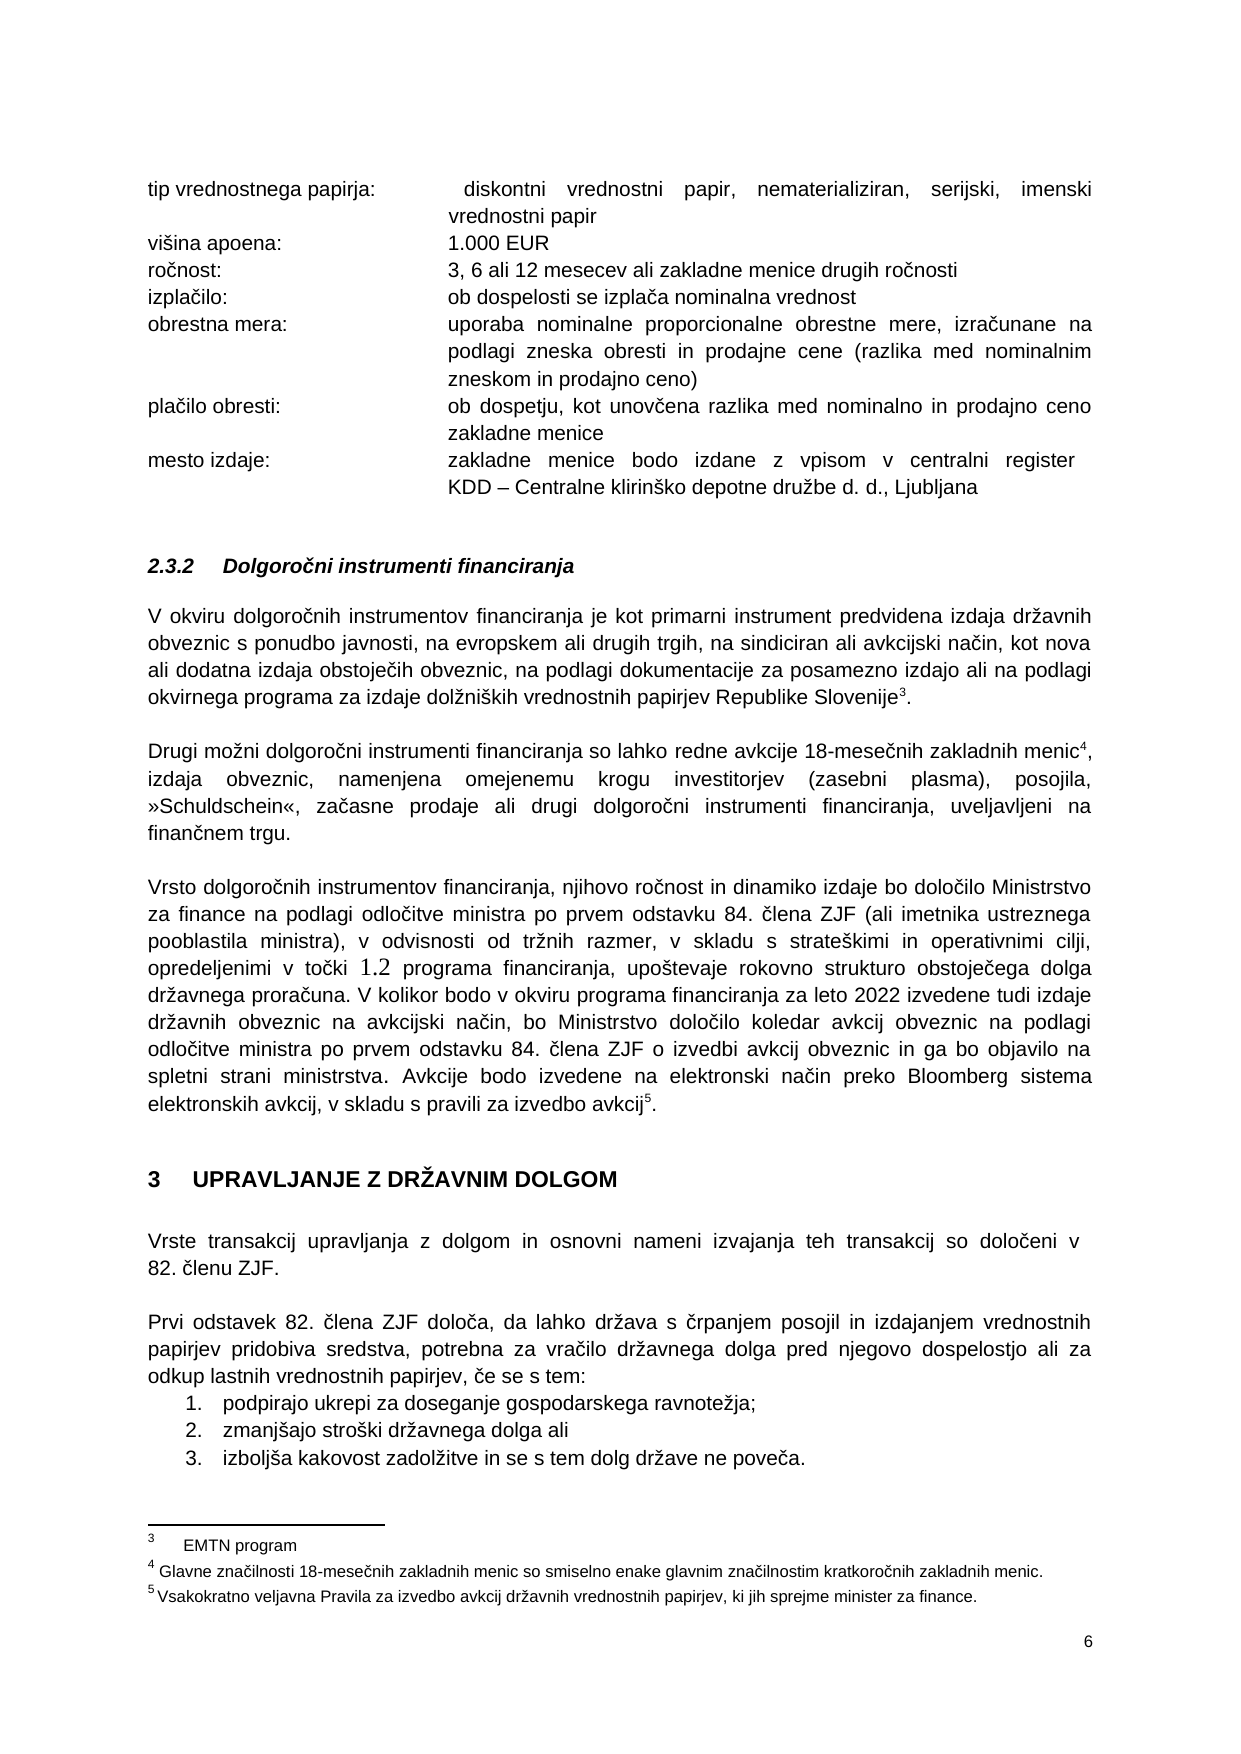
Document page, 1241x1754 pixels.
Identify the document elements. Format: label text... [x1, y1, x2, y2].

text Vrste transakcij upravljanja z dolgom in osnovni nameni izvajanja teh transakcij so določeni v 82. členu ZJF. [148, 1227, 1093, 1281]
text Vrsto dolgoročnih instrumentov financiranja, njihovo ročnost in dinamiko izdaje bo določilo Ministrstvo za finance na podlagi odločitve ministra po prvem odstavku 84. člena ZJF (ali imetnika ustreznega pooblastila ministra), v odvisnosti od tržnih razmer, v skladu s strateškimi in operativnimi cilji, opredeljenimi v točki 1.2 programa financiranja, upoštevaje rokovno strukturo obstoječega dolga državnega proračuna. V kolikor bodo v okviru programa financiranja za leto 2022 izvedene tudi izdaje državnih obveznic na avkcijski način, bo Ministrstvo določilo koledar avkcij obveznic na podlagi odločitve ministra po prvem odstavku 84. člena ZJF o izvedbi avkcij obveznic in ga bo objavilo na spletni strani ministrstva. Avkcije bodo izvedene na elektronski način preko Bloomberg sistema elektronskih avkcij, v skladu s pravili za izvedbo avkcij. [148, 873, 1093, 1116]
list podpirajo ukrepi za doseganje gospodarskega ravnotežja; [185, 1389, 1093, 1416]
subtitle Dolgoročni instrumenti financiranja [148, 554, 1093, 578]
text višina apoena: 1.000 EUR [148, 229, 1093, 256]
list zmanjšajo stroški državnega dolga ali [185, 1416, 1093, 1443]
text obrestna mera: uporaba nominalne proporcionalne obrestne mere, izračunane na podlagi zneska obresti in prodajne cene (razlika med nominalnim zneskom in prodajno ceno) [148, 310, 1093, 391]
text ročnost: 3, 6 ali 12 mesecev ali zakladne menice drugih ročnosti [148, 256, 1093, 283]
text tip vrednostnega papirja: diskontni vrednostni papir, nematerializiran, serijski, imenski vrednostni papir [148, 175, 1093, 229]
text mesto izdaje: zakladne menice bodo izdane z vpisom v centralni register KDD – Centralne klirinško depotne družbe d. d., Ljubljana [148, 446, 1093, 500]
text V okviru dolgoročnih instrumentov financiranja je kot primarni instrument predvidena izdaja državnih obveznic s ponudbo javnosti, na evropskem ali drugih trgih, na sindiciran ali avkcijski način, kot nova ali dodatna izdaja obstoječih obveznic, na podlagi dokumentacije za posamezno izdajo ali na podlagi okvirnega programa za izdaje dolžniških vrednostnih papirjev Republike Slovenije. [148, 602, 1093, 710]
list izboljša kakovost zadolžitve in se s tem dolg države ne poveča. [185, 1443, 1093, 1470]
text Drugi možni dolgoročni instrumenti financiranja so lahko redne avkcije 18-mesečnih zakladnih menic, izdaja obveznic, namenjena omejenemu krogu investitorjev (zasebni plasma), posojila, »Schuldschein«, začasne prodaje ali drugi dolgoročni instrumenti financiranja, uveljavljeni na finančnem trgu. [148, 737, 1093, 846]
text izplačilo: ob dospelosti se izplača nominalna vrednost [148, 283, 1093, 310]
subtitle UPRAVLJANJE Z DRŽAVNIM DOLGOM [148, 1166, 1093, 1193]
text Prvi odstavek 82. člena ZJF določa, da lahko država s črpanjem posojil in izdajanjem vrednostnih papirjev pridobiva sredstva, potrebna za vračilo državnega dolga pred njegovo dospelostjo ali za odkup lastnih vrednostnih papirjev, če se s tem: [148, 1308, 1093, 1389]
text plačilo obresti: ob dospetju, kot unovčena razlika med nominalno in prodajno ceno zakladne menice [148, 391, 1093, 446]
